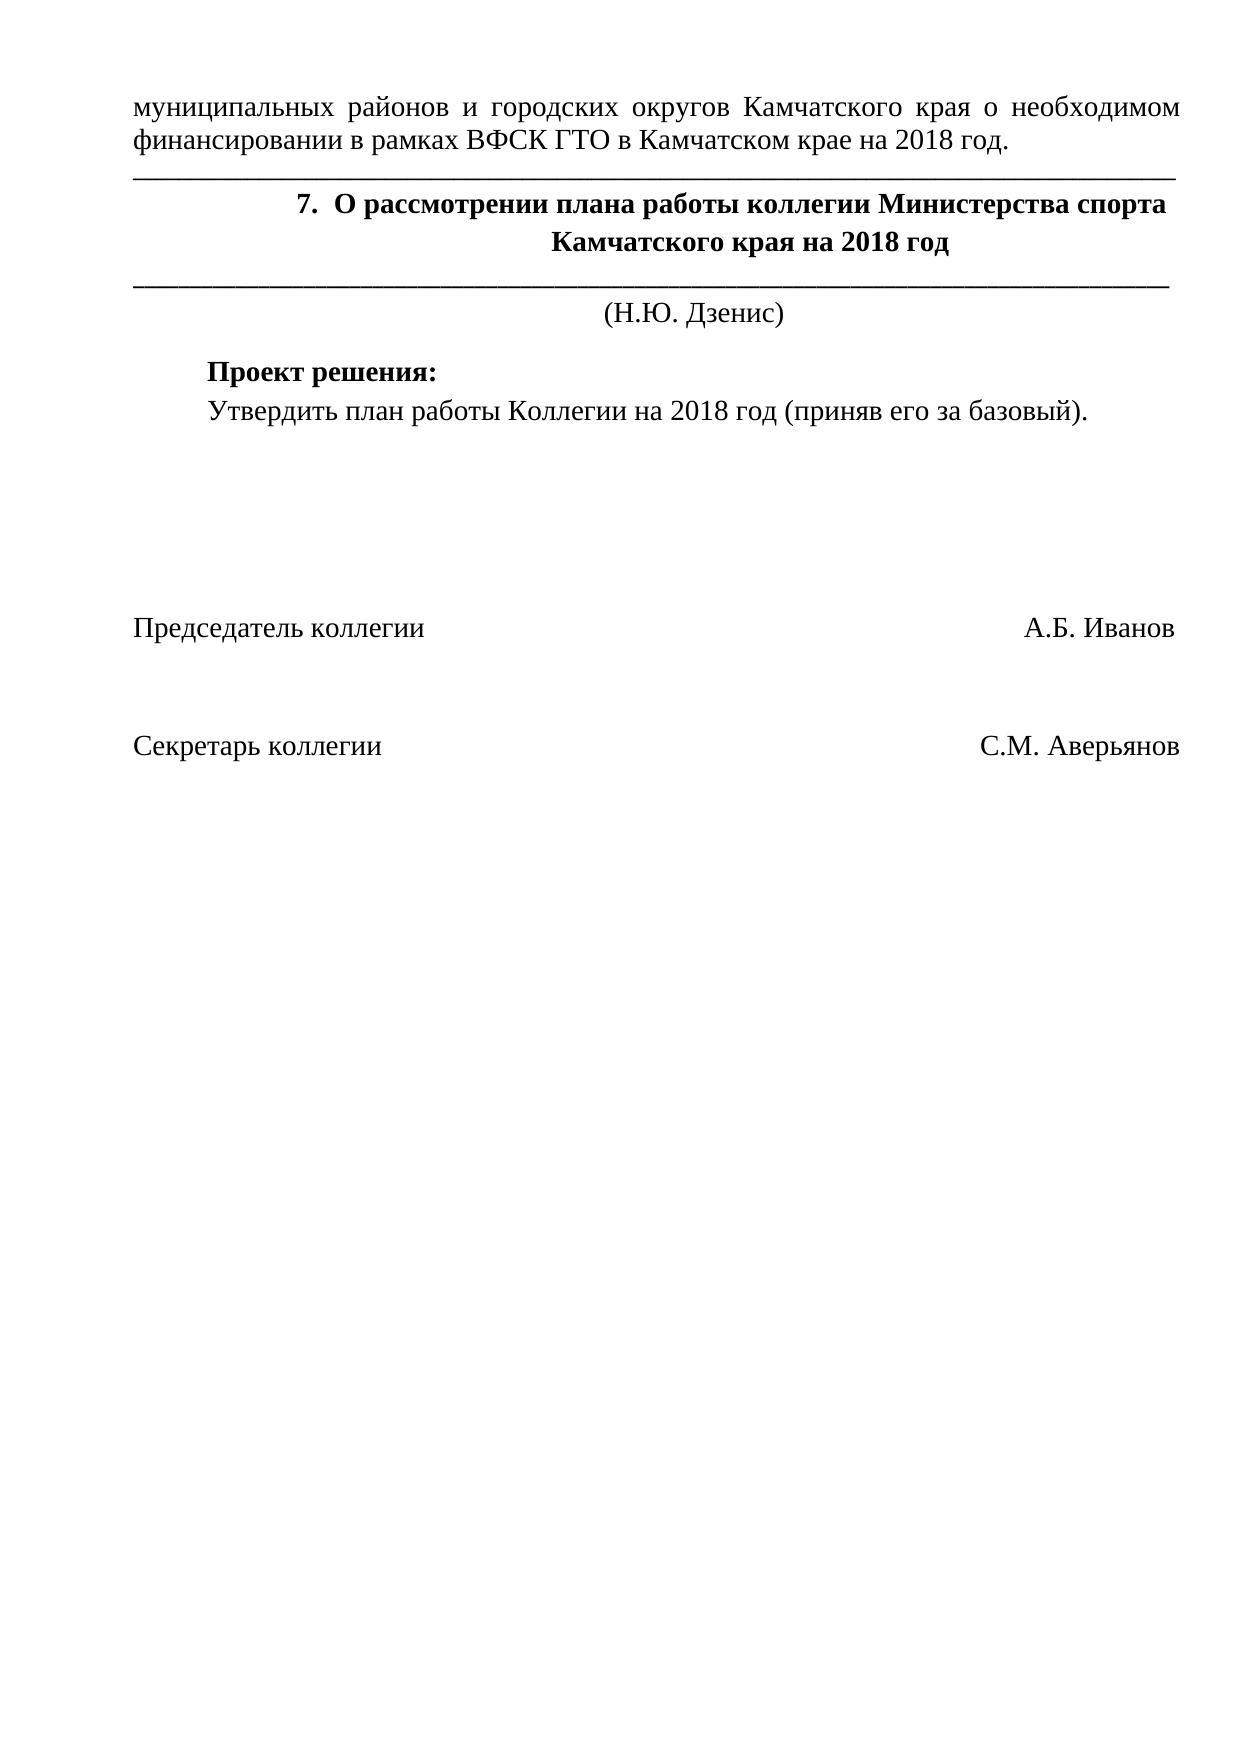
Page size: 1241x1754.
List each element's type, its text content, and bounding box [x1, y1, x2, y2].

text ___________________________________________________________________________________________ [133, 263, 1181, 291]
text ___________________________________________________________________________________________ [133, 156, 1181, 182]
list О рассмотрении плана работы коллегии Министерства спорта Камчатского края на 2018 год [282, 186, 1181, 258]
text Председатель коллегии А.Б. Иванов [133, 610, 1181, 643]
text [133, 89, 1181, 156]
text (Н.Ю. Дзенис) [133, 295, 1181, 329]
text Проект решения: [133, 354, 1181, 388]
text Секретарь коллегии С.М. Аверьянов [133, 728, 1181, 762]
text Утвердить план работы Коллегии на 2018 год (приняв его за базовый). [133, 393, 1181, 427]
